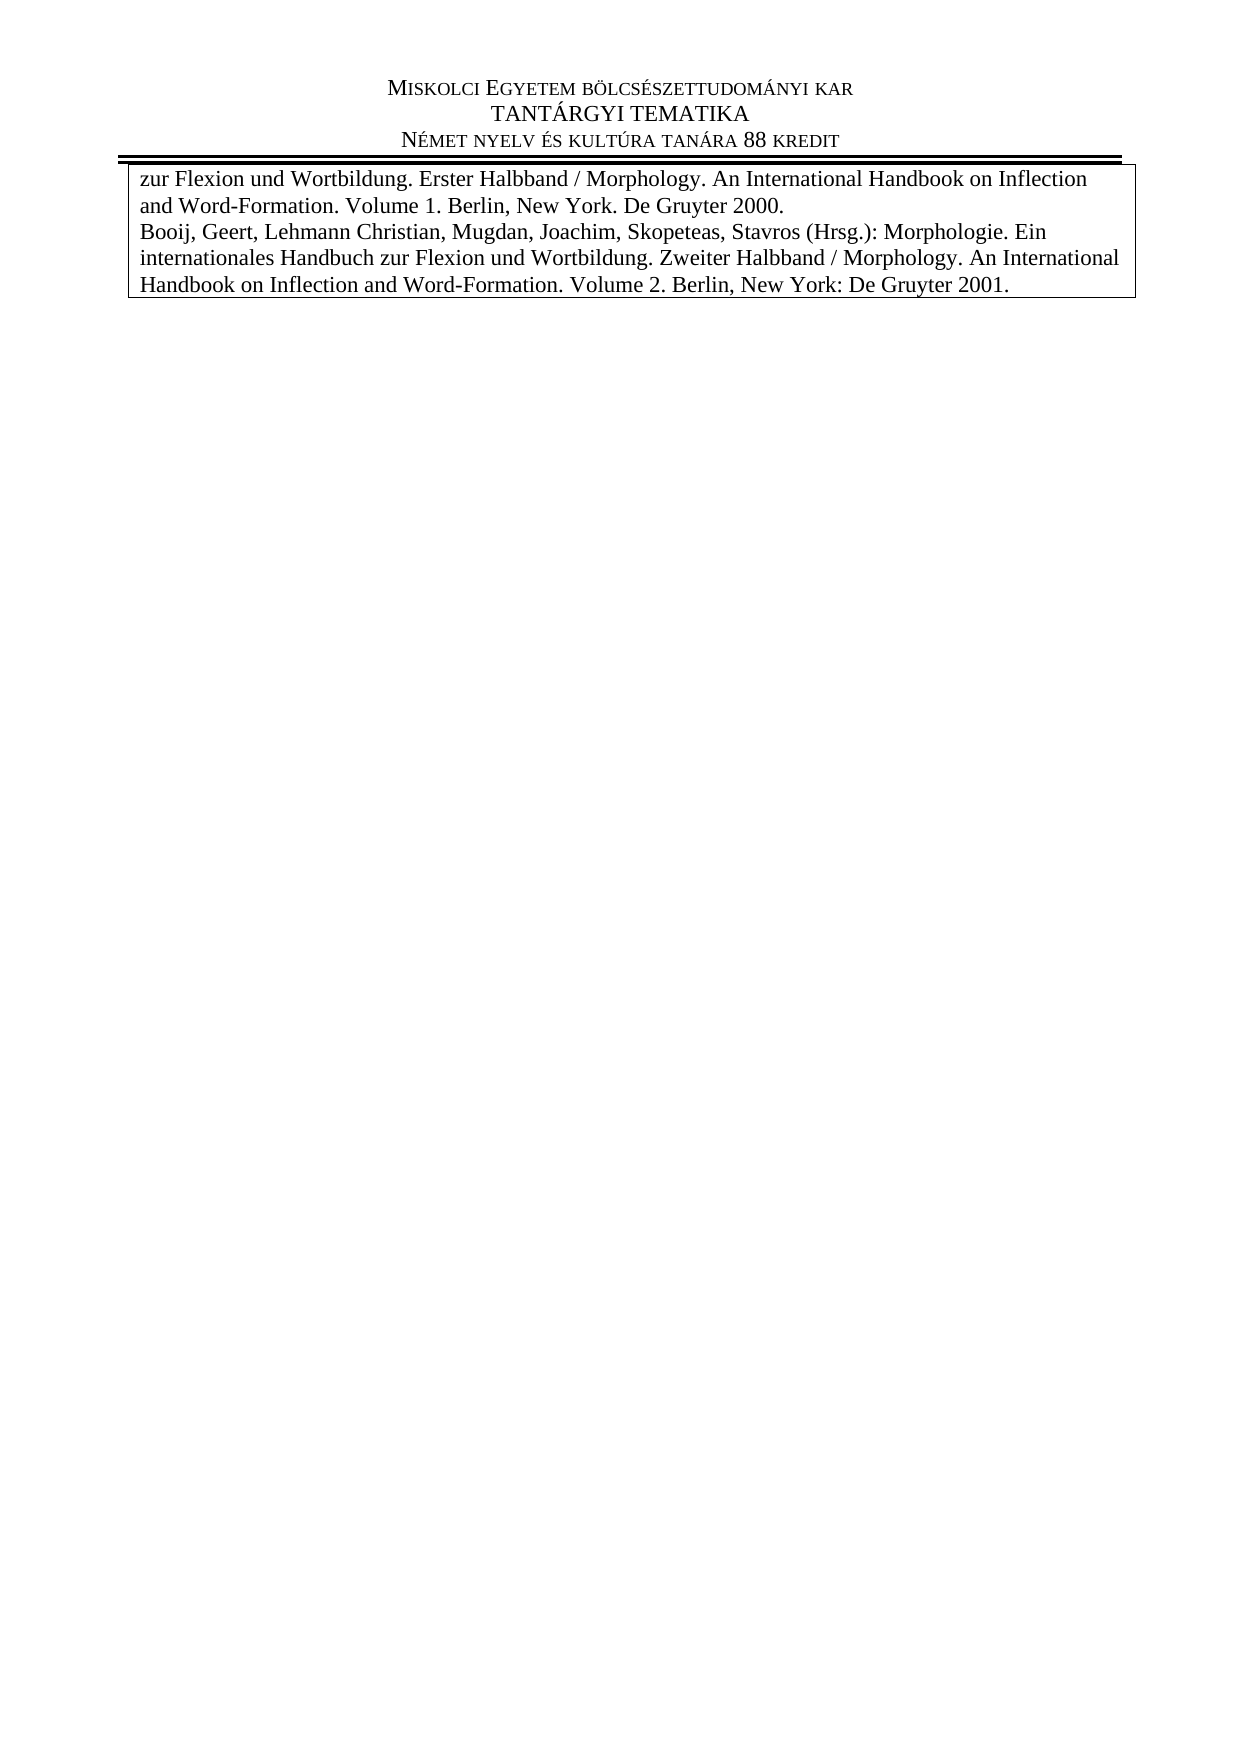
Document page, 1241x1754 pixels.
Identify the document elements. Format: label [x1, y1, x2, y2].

table_cell [129, 165, 1135, 297]
